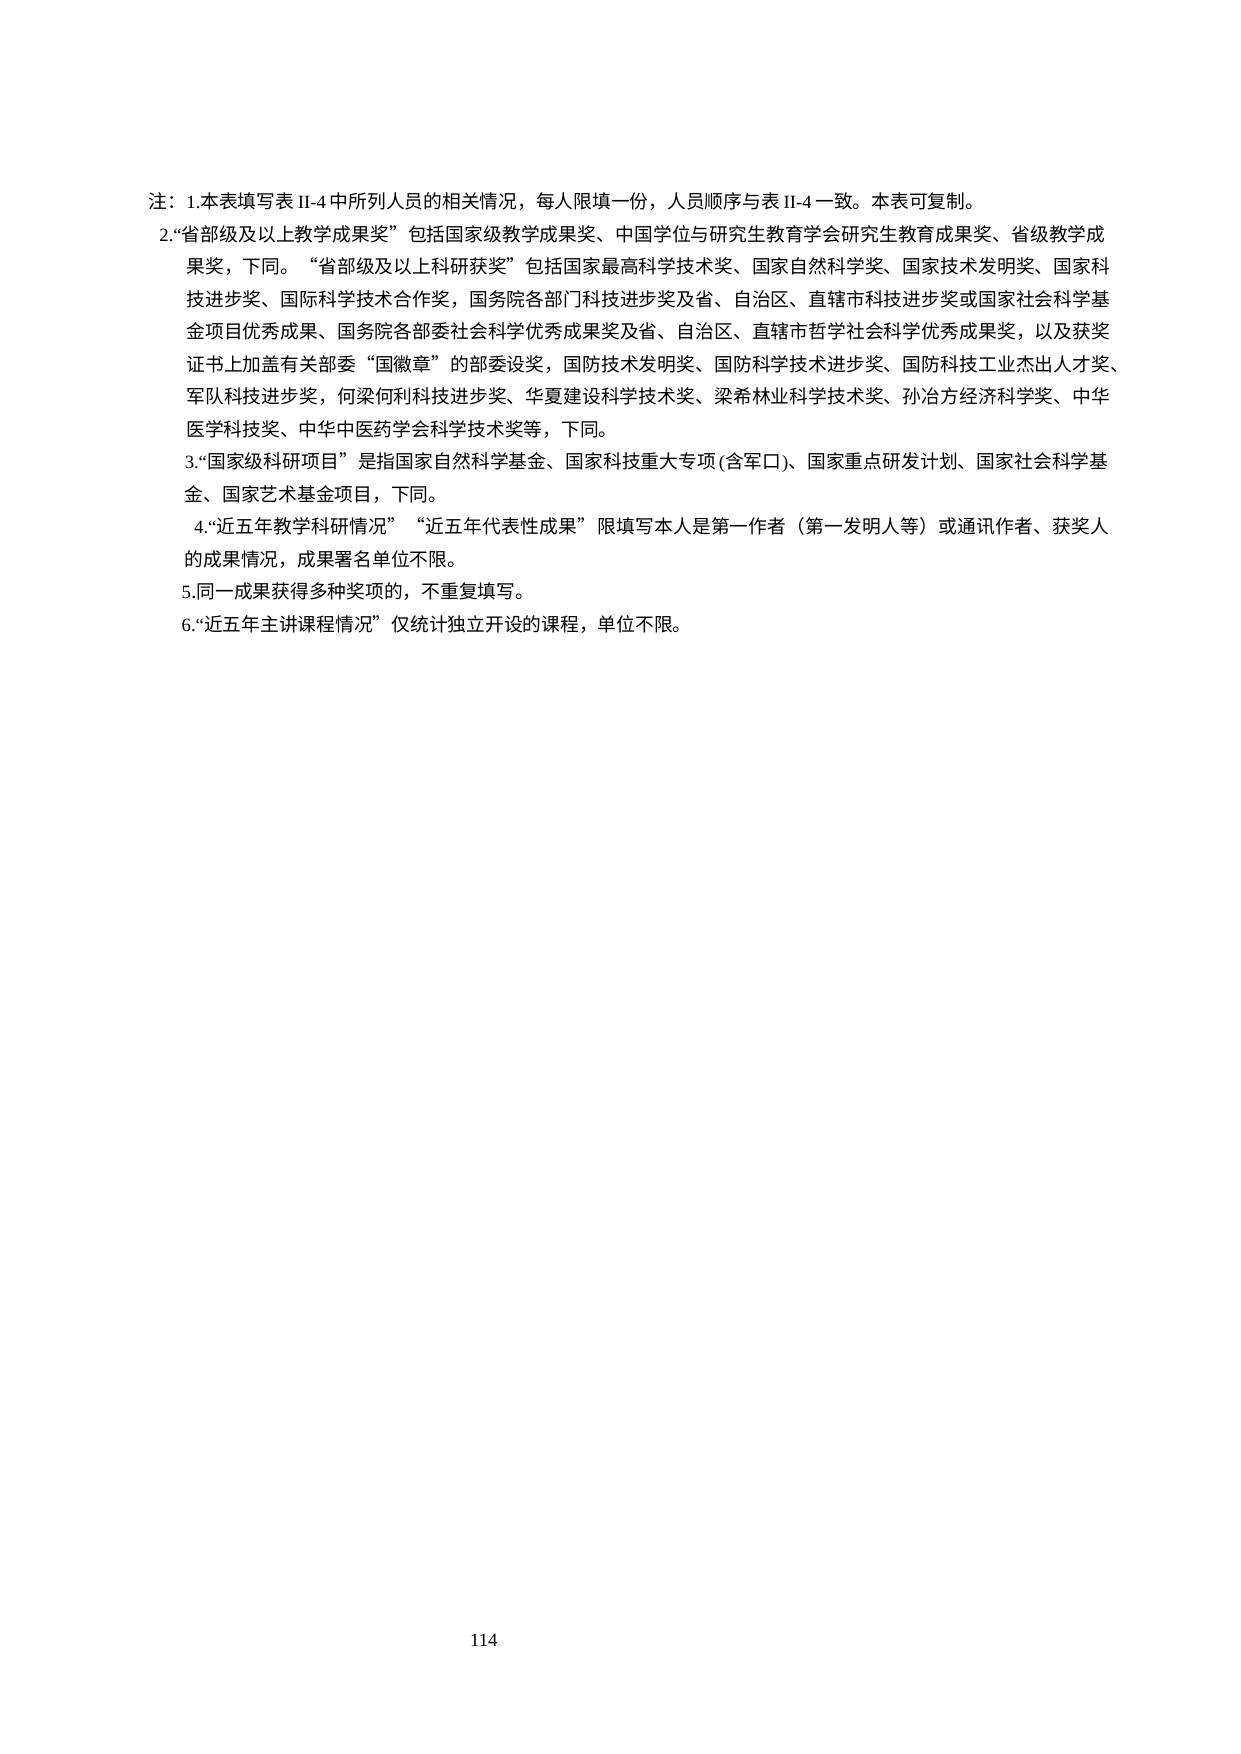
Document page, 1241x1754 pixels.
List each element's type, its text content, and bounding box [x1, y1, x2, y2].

text 注：1.本表填写表II-4中所列人员的相关情况，每人限填一份，人员顺序与表II-4一致。本表可复制。 [130, 184, 1110, 217]
text 2.“省部级及以上教学成果奖”包括国家级教学成果奖、中国学位与研究生教育学会研究生教育成果奖、省级教学成果奖，下同。“省部级及以上科研获奖”包括国家最高科学技术奖、国家自然科学奖、国家技术发明奖、国家科技进步奖、国际科学技术合作奖，国务院各部门科技进步奖及省、自治区、直辖市科技进步奖或国家社会科学基金项目优秀成果、国务院各部委社会科学优秀成果奖及省、自治区、直辖市哲学社会科学优秀成果奖，以及获奖证书上加盖有关部委“国徽章”的部委设奖，国防技术发明奖、国防科学技术进步奖、国防科技工业杰出人才奖、军队科技进步奖，何梁何利科技进步奖、华夏建设科学技术奖、梁希林业科学技术奖、孙冶方经济科学奖、中华医学科技奖、中华中医药学会科学技术奖等，下同。 [130, 217, 1110, 444]
text 3.“国家级科研项目”是指国家自然科学基金、国家科技重大专项(含军口)、国家重点研发计划、国家社会科学基金、国家艺术基金项目，下同。 [184, 444, 1110, 509]
text 4.“近五年教学科研情况”“近五年代表性成果”限填写本人是第一作者（第一发明人等）或通讯作者、获奖人的成果情况，成果署名单位不限。 [184, 509, 1110, 574]
text 6.“近五年主讲课程情况”仅统计独立开设的课程，单位不限。 [163, 607, 1110, 639]
text 5.同一成果获得多种奖项的，不重复填写。 [163, 574, 1110, 607]
